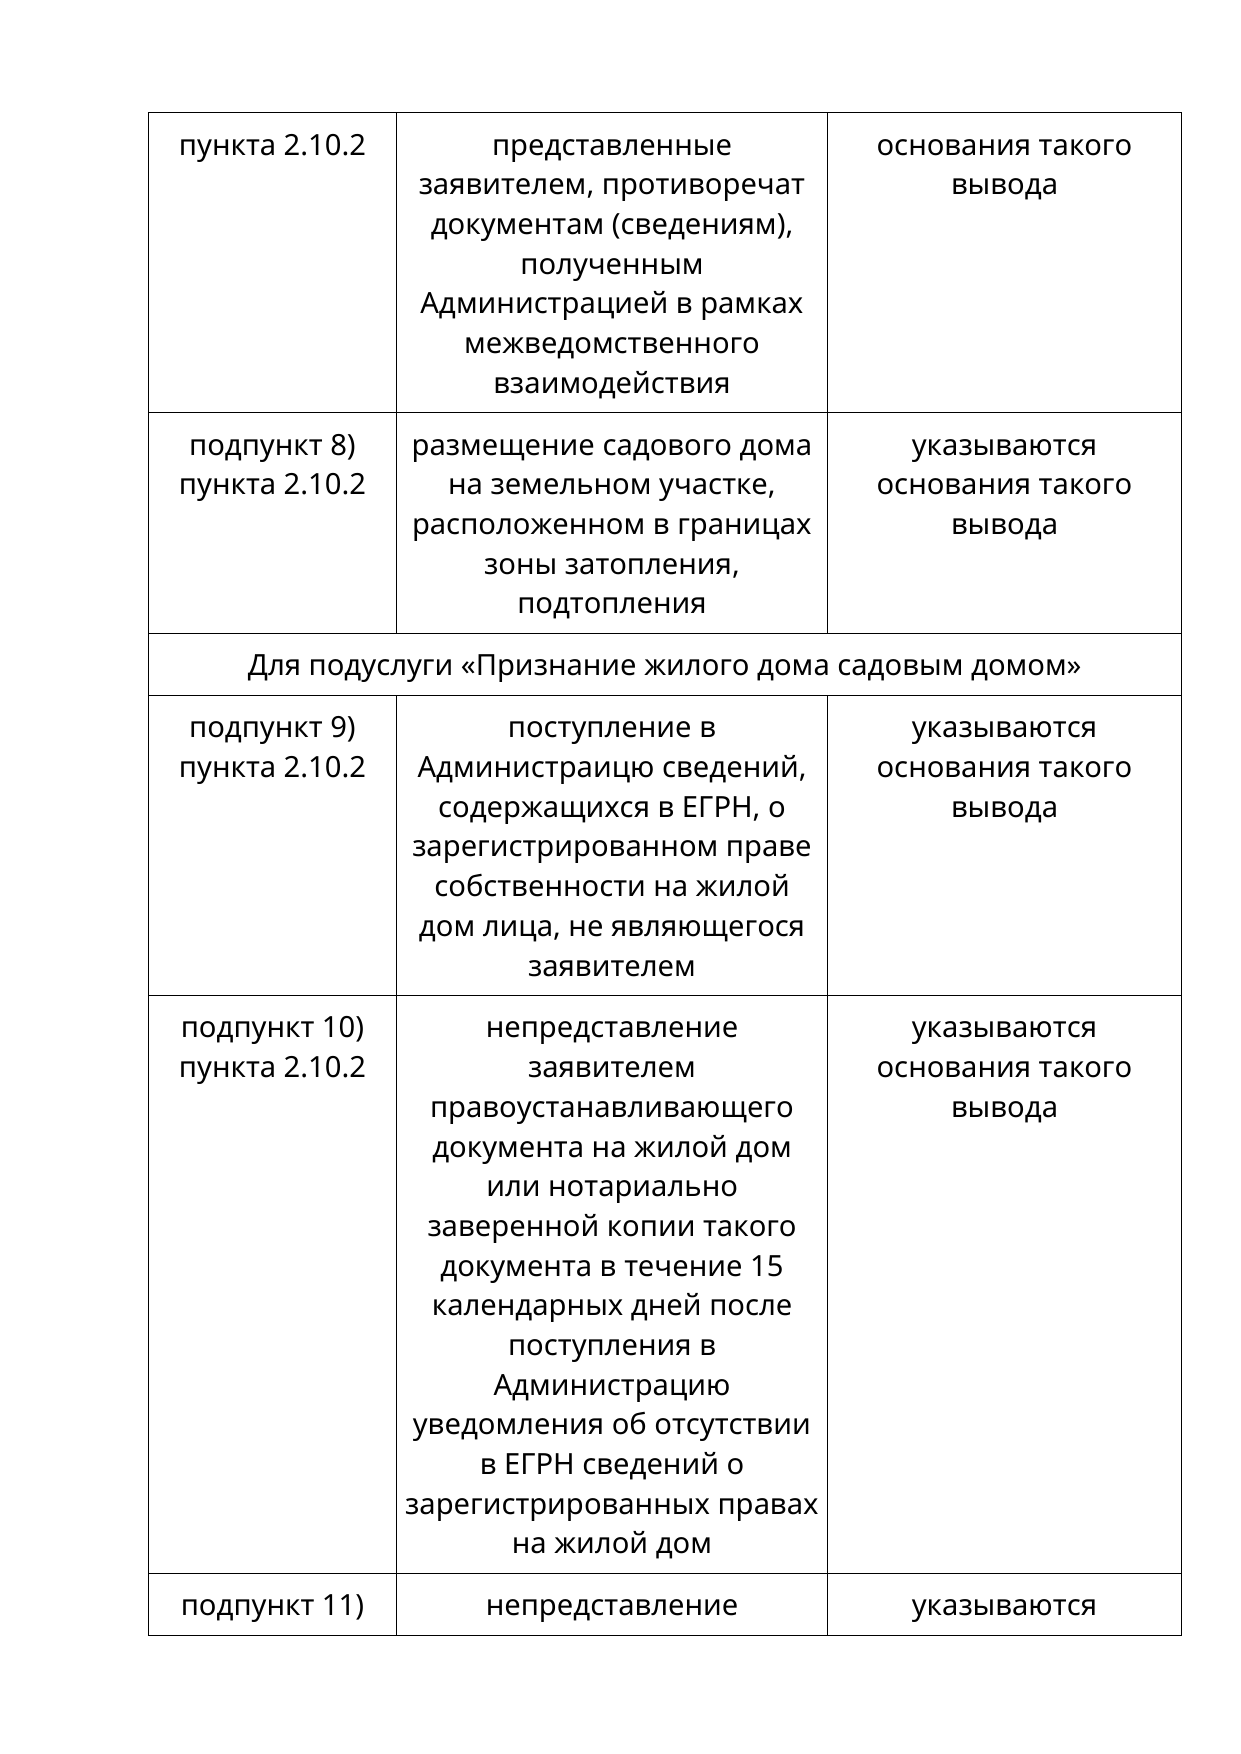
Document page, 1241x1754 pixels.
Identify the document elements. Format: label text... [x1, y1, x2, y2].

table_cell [828, 1574, 1181, 1635]
table_cell подпункт 10) пункта 2.10.2 [149, 996, 396, 1573]
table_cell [828, 113, 1181, 412]
table_cell указываются основания такого вывода [828, 996, 1181, 1573]
table_cell указываются основания такого вывода [828, 413, 1181, 633]
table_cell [397, 1574, 827, 1635]
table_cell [397, 113, 827, 412]
table_cell поступление в Администраицю сведений, содержащихся в ЕГРН, о зарегистрированном праве собственности на жилой дом лица, не являющегося заявителем [397, 696, 827, 995]
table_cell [149, 113, 396, 412]
table_cell непредставление заявителем правоустанавливающего документа на жилой дом или нотариально заверенной копии такого документа в течение 15 календарных дней после поступления в Администрацию уведомления об отсутствии в ЕГРН сведений о зарегистрированных правах на жилой дом [397, 996, 827, 1573]
table_cell размещение садового дома на земельном участке, расположенном в границах зоны затопления, подтопления [397, 413, 827, 633]
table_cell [149, 1574, 396, 1635]
table_cell подпункт 8) пункта 2.10.2 [149, 413, 396, 633]
table_cell подпункт 9) пункта 2.10.2 [149, 696, 396, 995]
table_cell Для подуслуги «Признание жилого дома садовым домом» [149, 634, 1181, 695]
table_cell указываются основания такого вывода [828, 696, 1181, 995]
